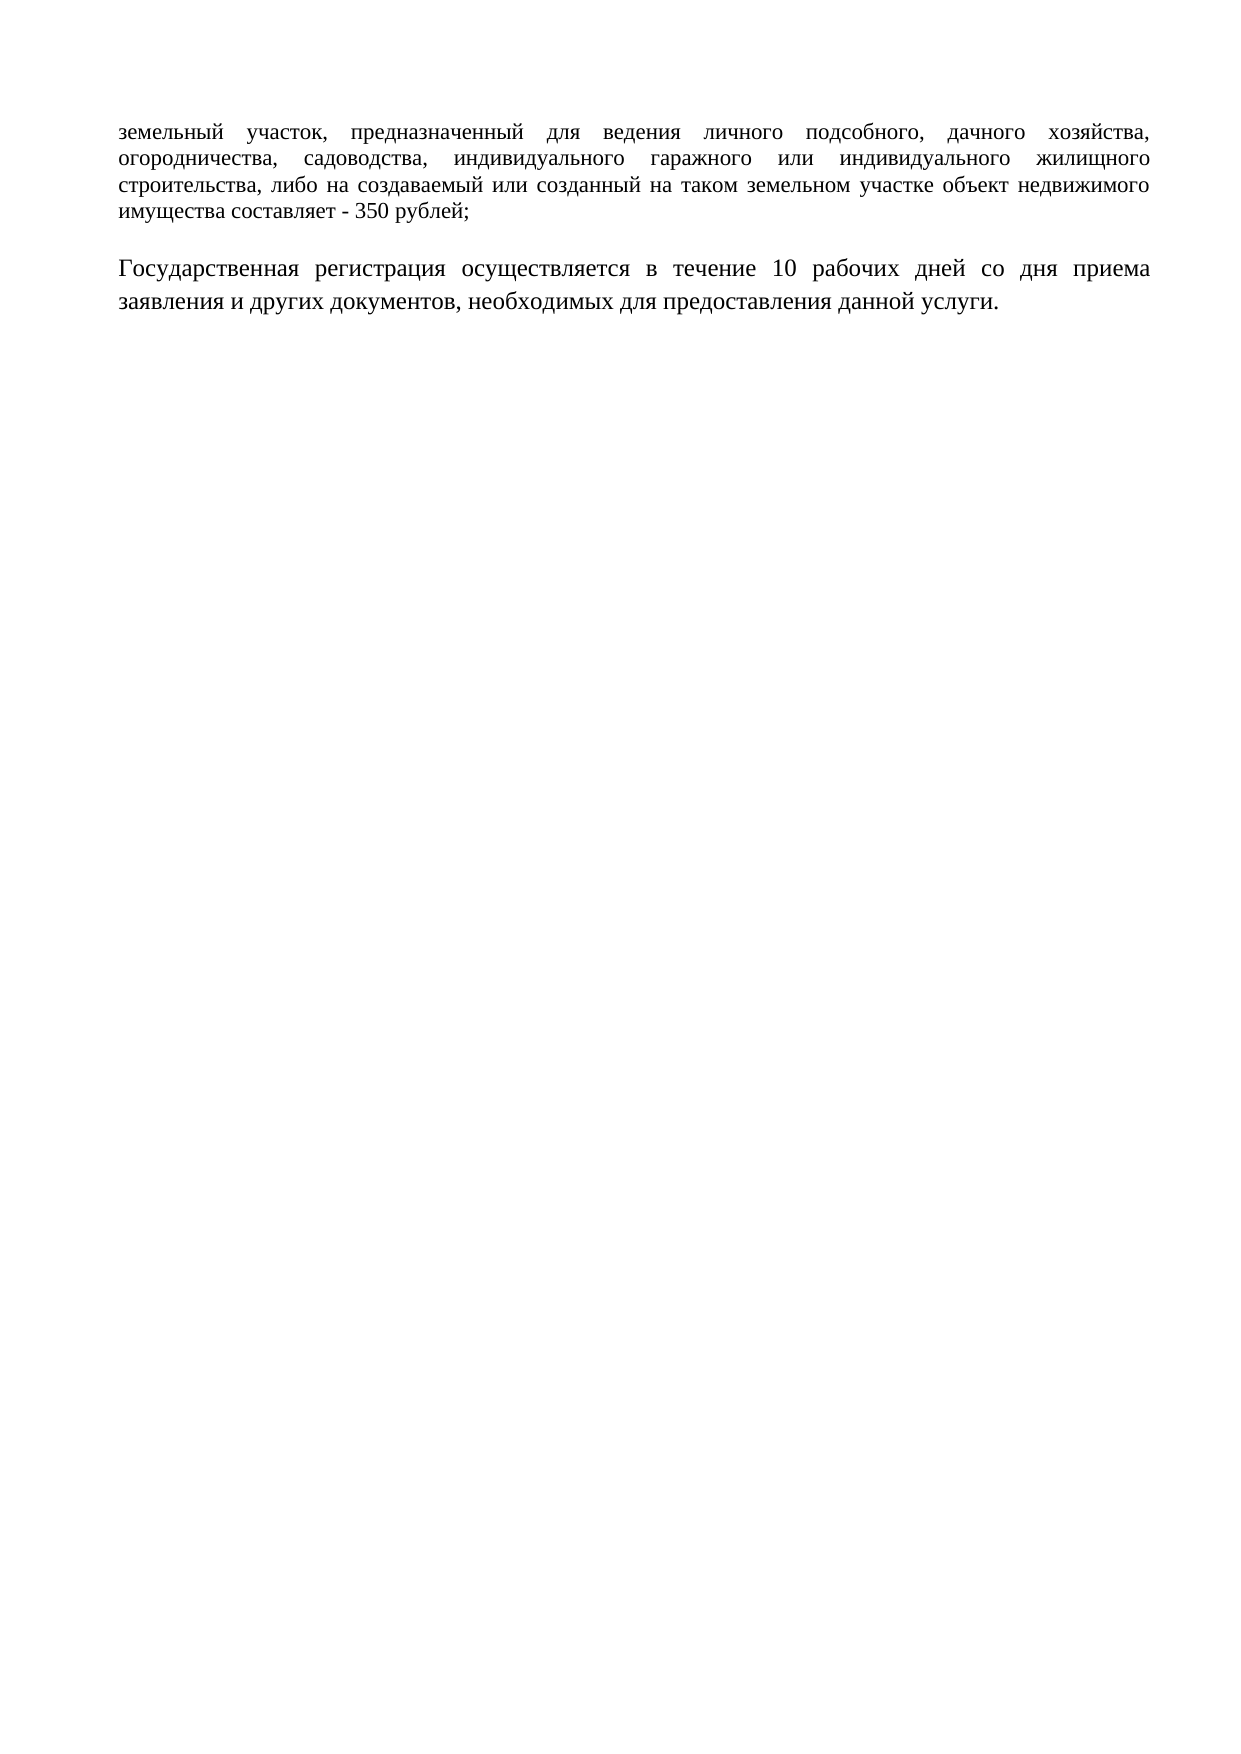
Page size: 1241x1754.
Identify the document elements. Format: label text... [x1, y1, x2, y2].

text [118, 118, 1152, 223]
text Государственная регистрация осуществляется в течение 10 рабочих дней со дня приема заявления и других документов, необходимых для предоставления данной услуги. [118, 253, 1152, 314]
